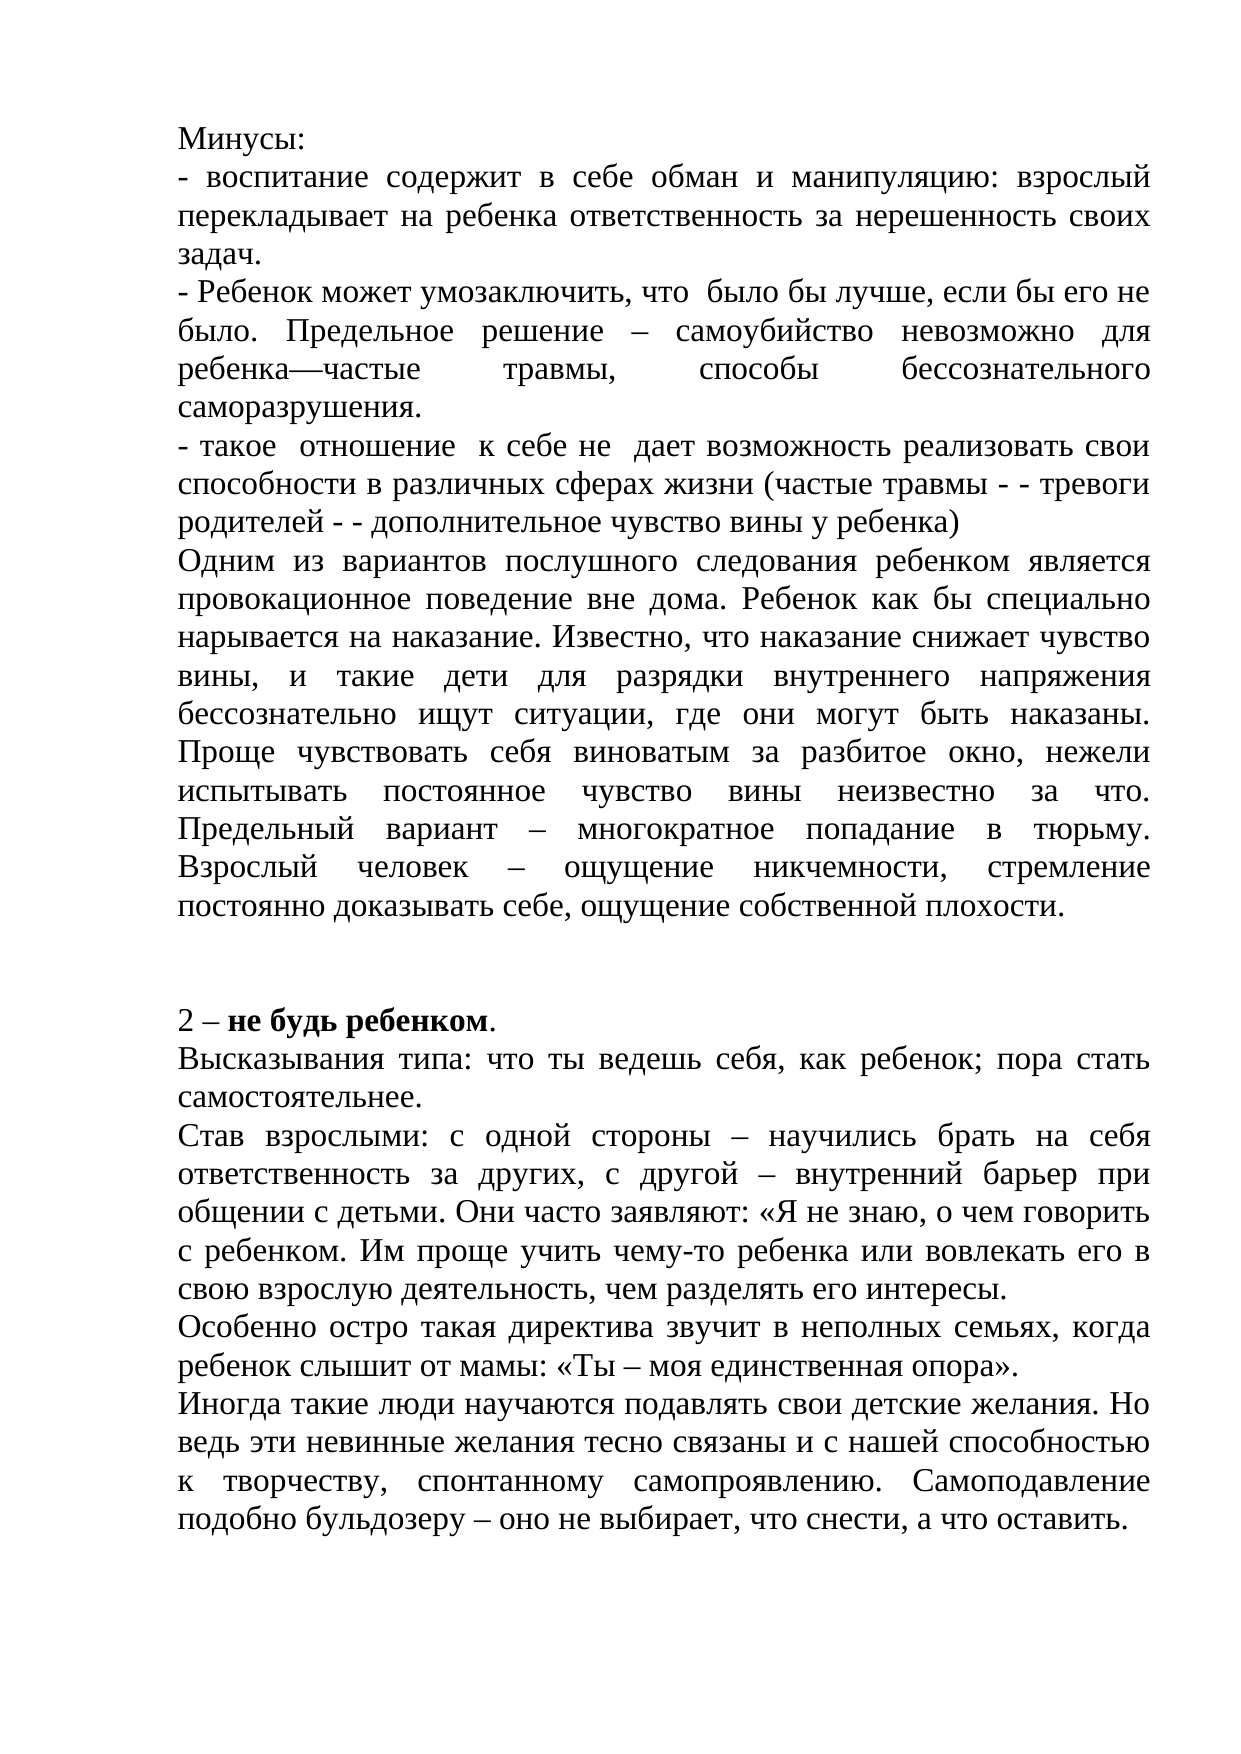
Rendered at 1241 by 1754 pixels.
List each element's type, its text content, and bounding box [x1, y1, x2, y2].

text 2 – не будь ребенком. [177, 1000, 1152, 1038]
text Одним из вариантов послушного следования ребенком является провокационное поведение вне дома. Ребенок как бы специально нарывается на наказание. Известно, что наказание снижает чувство вины, и такие дети для разрядки внутреннего напряжения бессознательно ищут ситуации, где они могут быть наказаны. Проще чувствовать себя виноватым за разбитое окно, нежели испытывать постоянное чувство вины неизвестно за что. Предельный вариант – многократное попадание в тюрьму. Взрослый человек – ощущение никчемности, стремление постоянно доказывать себе, ощущение собственной плохости. [177, 540, 1152, 923]
text - Ребенок может умозаключить, что было бы лучше, если бы его не было. Предельное решение – самоубийство невозможно для ребенка—частые травмы, способы бессознательного саморазрушения. [177, 271, 1152, 425]
text - воспитание содержит в себе обман и манипуляцию: взрослый перекладывает на ребенка ответственность за нерешенность своих задач. [177, 156, 1152, 271]
text Иногда такие люди научаются подавлять свои детские желания. Но ведь эти невинные желания тесно связаны и с нашей способностью к творчеству, спонтанному самопроявлению. Самоподавление подобно бульдозеру – оно не выбирает, что снести, а что оставить. [177, 1383, 1152, 1536]
text Высказывания типа: что ты ведешь себя, как ребенок; пора стать самостоятельнее. [177, 1038, 1152, 1115]
text - такое отношение к себе не дает возможность реализовать свои способности в различных сферах жизни (частые травмы - - тревоги родителей - - дополнительное чувство вины у ребенка) [177, 425, 1152, 540]
text Особенно остро такая директива звучит в неполных семьях, когда ребенок слышит от мамы: «Ты – моя единственная опора». [177, 1306, 1152, 1383]
text Став взрослыми: с одной стороны – научились брать на себя ответственность за других, с другой – внутренний барьер при общении с детьми. Они часто заявляют: «Я не знаю, о чем говорить с ребенком. Им проще учить чему-то ребенка или вовлекать его в свою взрослую деятельность, чем разделять его интересы. [177, 1115, 1152, 1306]
text Минусы: [177, 118, 1152, 156]
